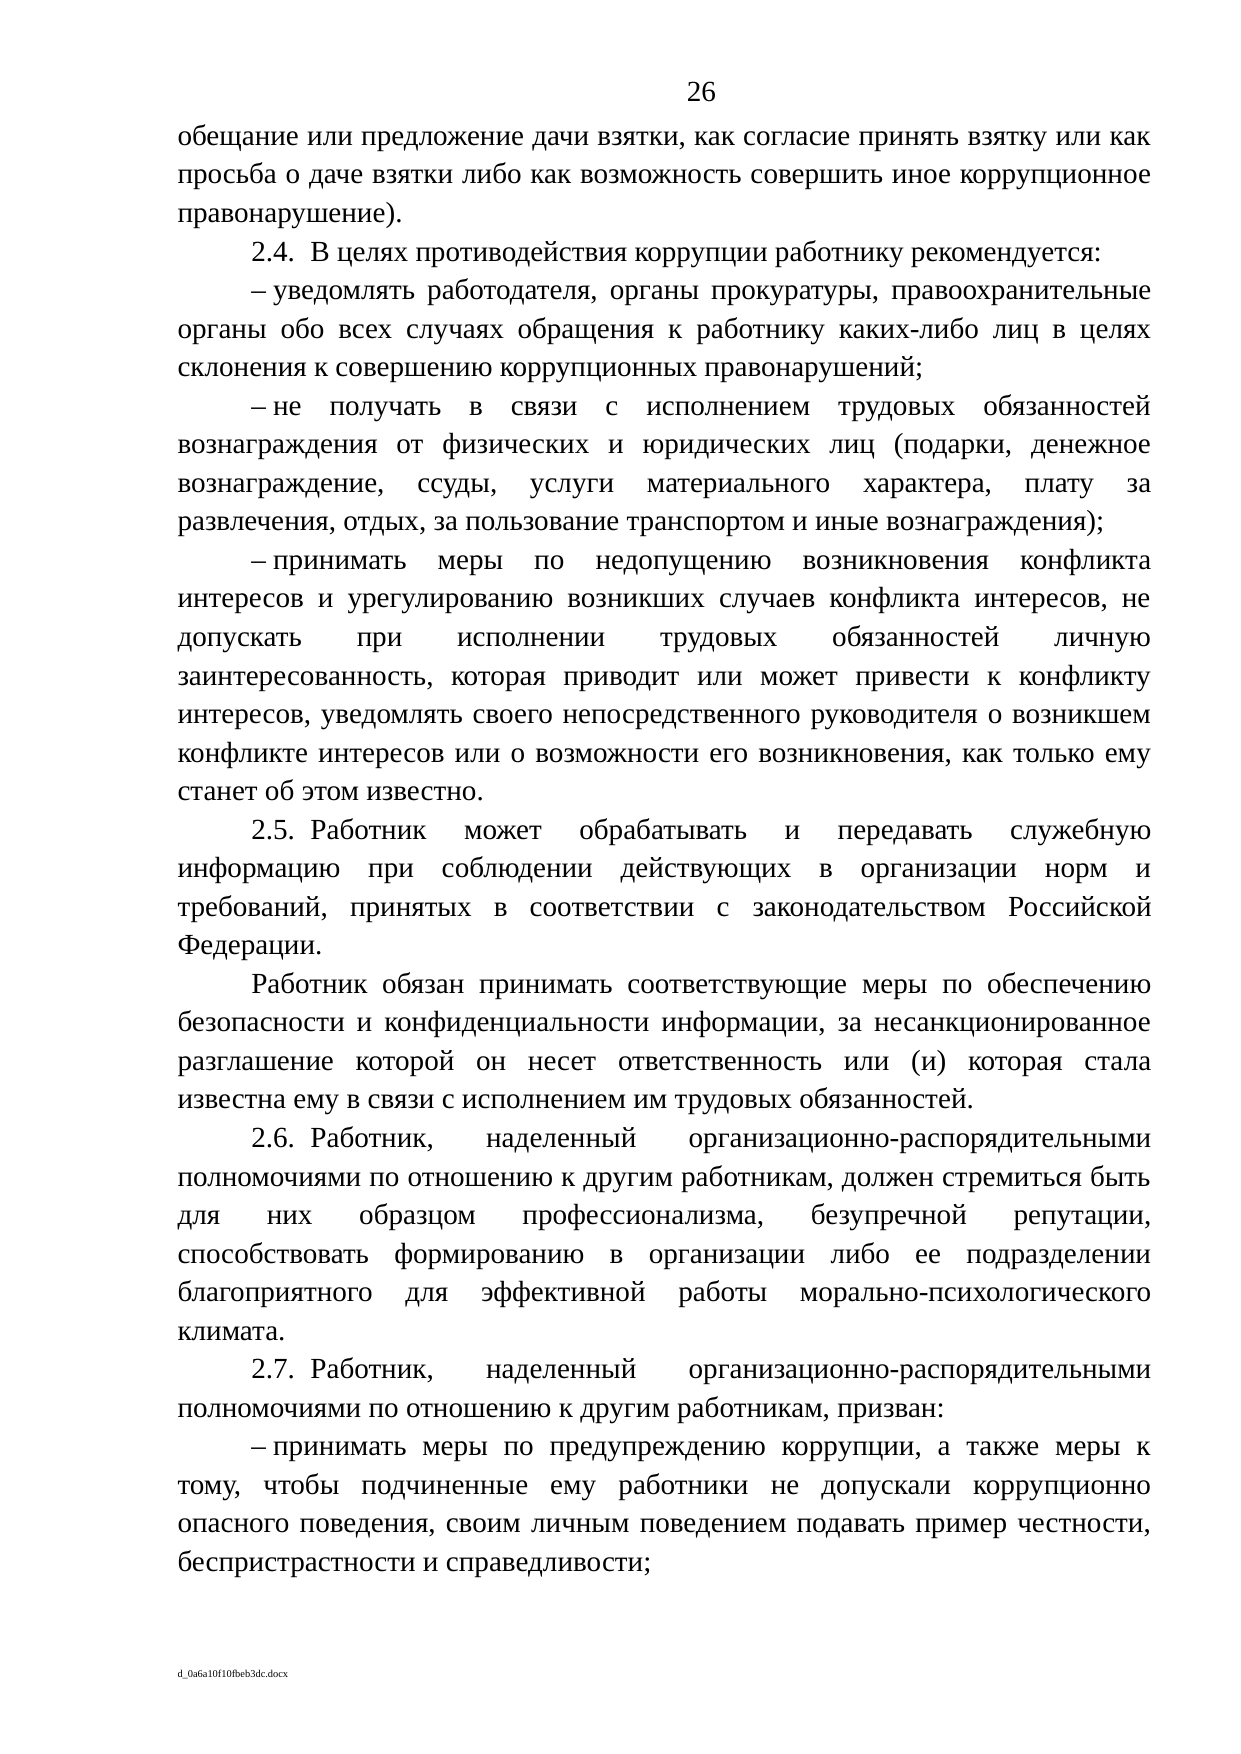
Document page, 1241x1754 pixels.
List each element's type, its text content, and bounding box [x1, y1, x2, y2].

list Работник может обрабатывать и передавать служебную информацию при соблюдении действующих в организации норм и требований, принятых в соответствии с законодательством Российской Федерации. [177, 812, 1152, 961]
text – уведомлять работодателя, органы прокуратуры, правоохранительные органы обо всех случаях обращения к работнику каких-либо лиц в целях склонения к совершению коррупционных правонарушений; [177, 272, 1152, 383]
text – принимать меры по недопущению возникновения конфликта интересов и урегулированию возникших случаев конфликта интересов, не допускать при исполнении трудовых обязанностей личную заинтересованность, которая приводит или может привести к конфликту интересов, уведомлять своего непосредственного руководителя о возникшем конфликте интересов или о возможности его возникновения, как только ему станет об этом известно. [177, 542, 1152, 807]
text – не получать в связи с исполнением трудовых обязанностей вознаграждения от физических и юридических лиц (подарки, денежное вознаграждение, ссуды, услуги материального характера, плату за развлечения, отдых, за пользование транспортом и иные вознаграждения); [177, 388, 1152, 537]
list Работник, наделенный организационно-распорядительными полномочиями по отношению к другим работникам, призван: [177, 1351, 1152, 1423]
text Работник обязан принимать соответствующие меры по обеспечению безопасности и конфиденциальности информации, за несанкционированное разглашение которой он несет ответственность или (и) которая стала известна ему в связи с исполнением им трудовых обязанностей. [177, 966, 1152, 1115]
list Работник, наделенный организационно-распорядительными полномочиями по отношению к другим работникам, должен стремиться быть для них образцом профессионализма, безупречной репутации, способствовать формированию в организации либо ее подразделении благоприятного для эффективной работы морально-психологического климата. [177, 1120, 1152, 1346]
list В целях противодействия коррупции работнику рекомендуется: [177, 234, 1152, 267]
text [177, 118, 1152, 229]
text – принимать меры по предупреждению коррупции, а также меры к тому, чтобы подчиненные ему работники не допускали коррупционно опасного поведения, своим личным поведением подавать пример честности, беспристрастности и справедливости; [177, 1428, 1152, 1578]
